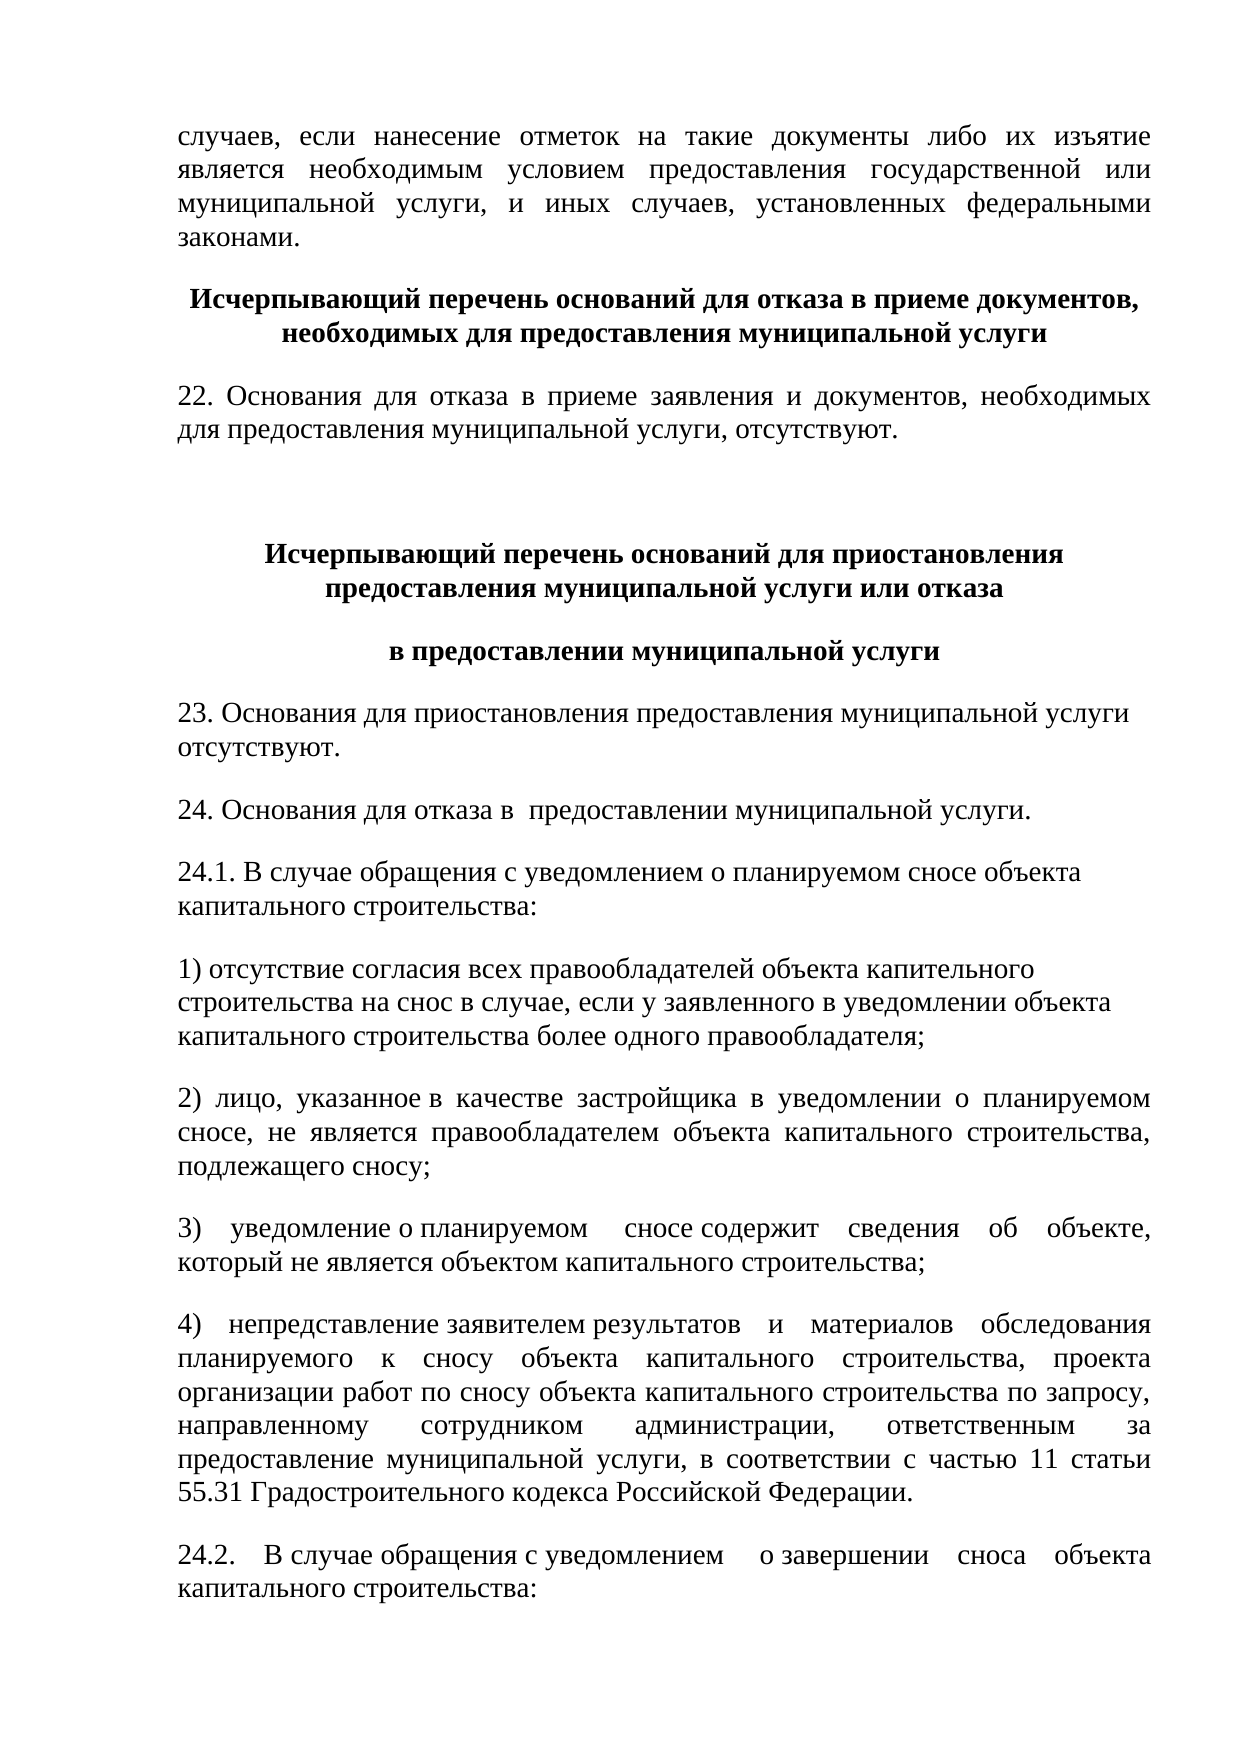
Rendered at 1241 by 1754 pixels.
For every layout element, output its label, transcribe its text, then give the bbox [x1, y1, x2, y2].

text 2) лицо, указанное в качестве застройщика в уведомлении о планируемом сносе, не является правообладателем объекта капитального строительства, подлежащего сносу; [177, 1081, 1152, 1181]
text 23. Основания для приостановления предоставления муниципальной услуги отсутствуют. [177, 696, 1152, 763]
text 24. Основания для отказа в предоставлении муниципальной услуги. [177, 792, 1152, 825]
text 1) отсутствие согласия всех правообладателей объекта капительного строительства на снос в случае, если у заявленного в уведомлении объекта капитального строительства более одного правообладателя; [177, 951, 1152, 1051]
text 3) уведомление о планируемом сносе содержит сведения об объекте, который не является объектом капитального строительства; [177, 1210, 1152, 1277]
text 24.2. В случае обращения с уведомлением о завершении сноса объекта капитального строительства: [177, 1537, 1152, 1604]
text 22. Основания для отказа в приеме заявления и документов, необходимых для предоставления муниципальной услуги, отсутствуют. [177, 378, 1152, 445]
text в предоставлении муниципальной услуги [177, 633, 1152, 666]
text Исчерпывающий перечень оснований для приостановления предоставления муниципальной услуги или отказа [177, 537, 1152, 604]
text Исчерпывающий перечень оснований для отказа в приеме документов, необходимых для предоставления муниципальной услуги [177, 281, 1152, 348]
text 24.1. В случае обращения с уведомлением о планируемом сносе объекта капитального строительства: [177, 854, 1152, 922]
text 4) непредставление заявителем результатов и материалов обследования планируемого к сносу объекта капитального строительства, проекта организации работ по сносу объекта капитального строительства по запросу, направленному сотрудником администрации, ответственным за предоставление муниципальной услуги, в соответствии с частью 11 статьи 55.31 Градостроительного кодекса Российской Федерации. [177, 1307, 1152, 1508]
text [177, 118, 1152, 252]
